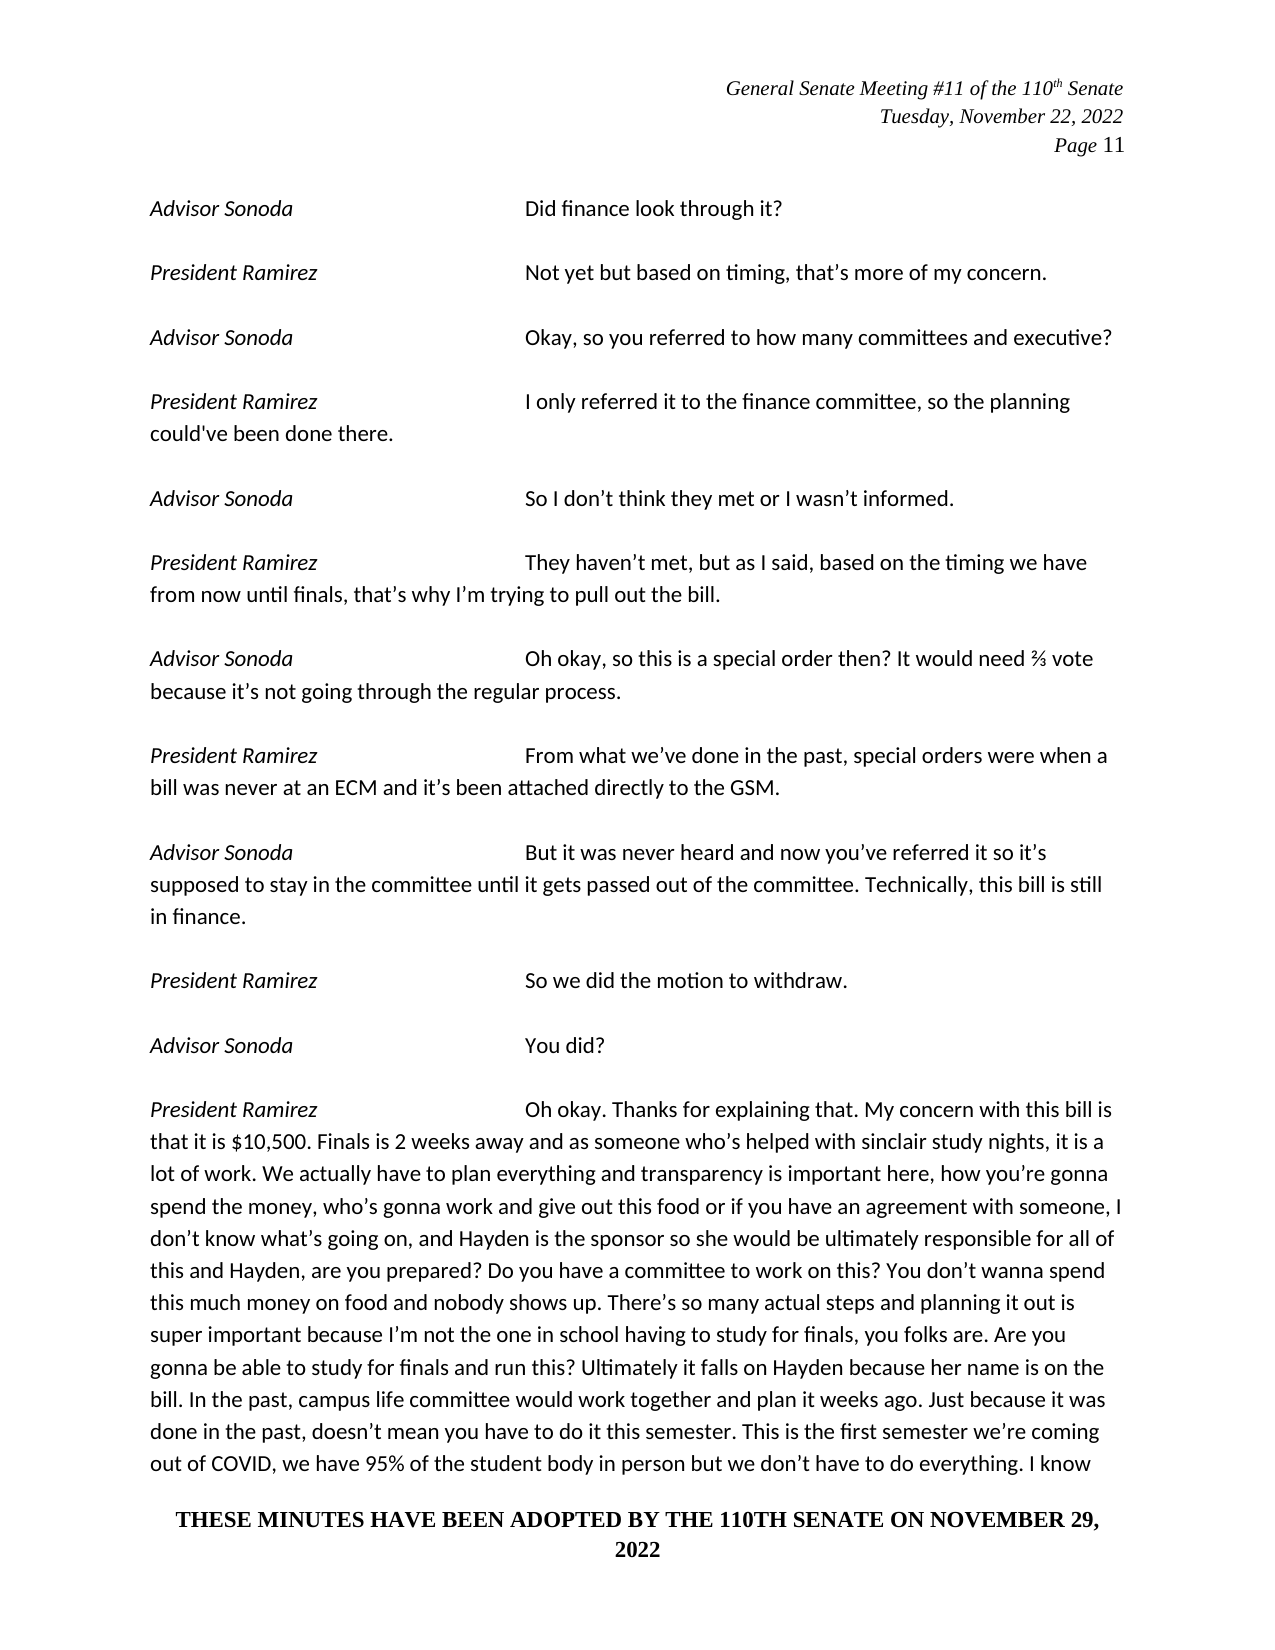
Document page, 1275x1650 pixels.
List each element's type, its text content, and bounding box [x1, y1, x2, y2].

text President Ramirez I only referred it to the finance committee, so the planning could've been done there. [150, 387, 1125, 447]
text Advisor Sonoda Oh okay, so this is a special order then? It would need ⅔ vote because it’s not going through the regular process. [150, 644, 1125, 705]
text Advisor Sonoda You did? [150, 1031, 1125, 1059]
text Advisor Sonoda So I don’t think they met or I wasn’t informed. [150, 484, 1125, 512]
text Advisor Sonoda Okay, so you referred to how many committees and executive? [150, 323, 1125, 351]
text President Ramirez Not yet but based on timing, that’s more of my concern. [150, 258, 1125, 286]
text President Ramirez From what we’ve done in the past, special orders were when a bill was never at an ECM and it’s been attached directly to the GSM. [150, 741, 1125, 801]
text President Ramirez So we did the motion to withdraw. [150, 966, 1125, 994]
text President Ramirez They haven’t met, but as I said, based on the timing we have from now until finals, that’s why I’m trying to pull out the bill. [150, 548, 1125, 608]
text Advisor Sonoda Did finance look through it? [150, 194, 1125, 222]
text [150, 1095, 1125, 1477]
text Advisor Sonoda But it was never heard and now you’ve referred it so it’s supposed to stay in the committee until it gets passed out of the committee. Technically, this bill is still in finance. [150, 838, 1125, 930]
